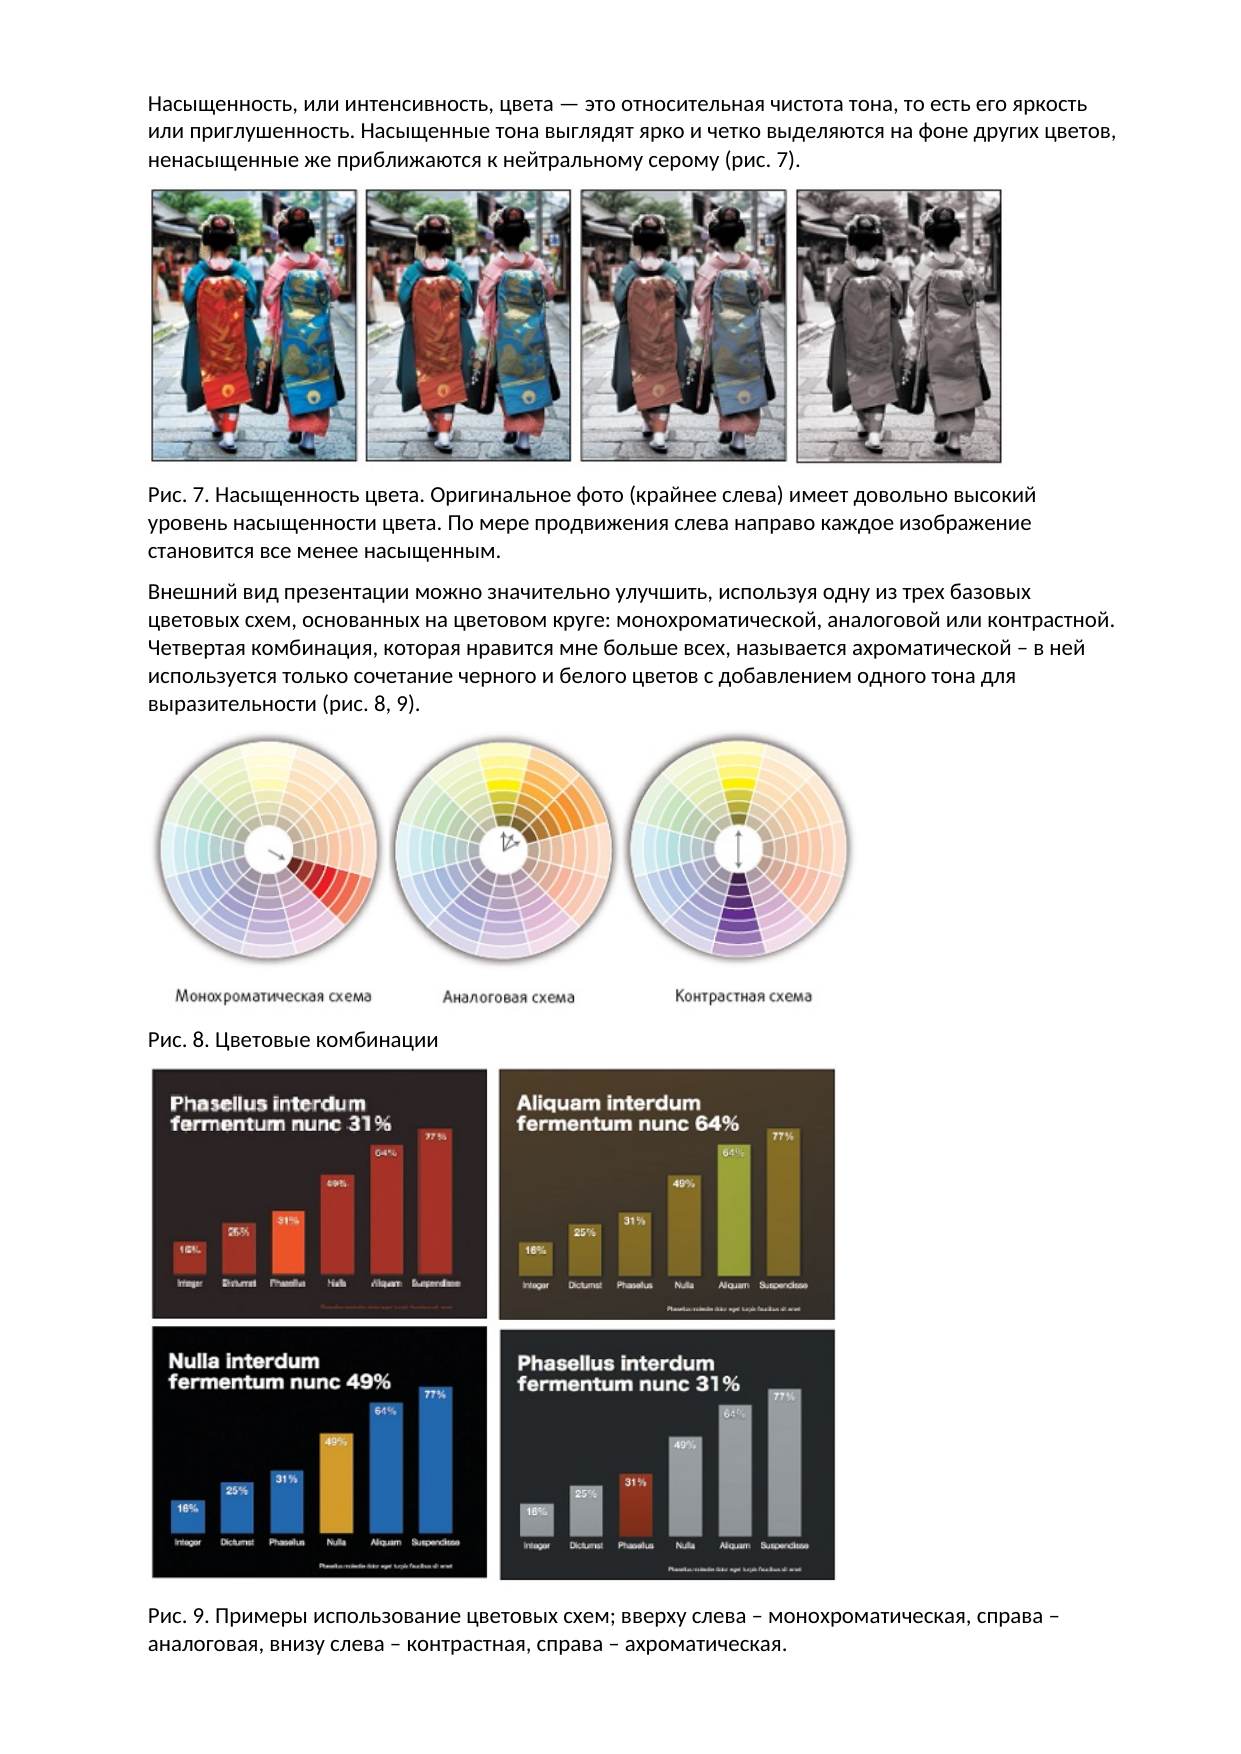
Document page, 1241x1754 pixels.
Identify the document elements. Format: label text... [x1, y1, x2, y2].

text Внешний вид презентации можно значительно улучшить, используя одну из трех базовых цветовых схем, основанных на цветовом круге: монохроматической, аналоговой или контрастной. Четвертая комбинация, которая нравится мне больше всех, называется ахроматической – в ней используется только сочетание черного и белого цветов с добавлением одного тона для выразительности (рис. 8, 9). [148, 577, 1122, 717]
picture [147, 729, 859, 1013]
text Насыщенность, или интенсивность, цвета — это относительная чистота тона, то есть его яркость или приглушенность. Насыщенные тона выглядят ярко и четко выделяются на фоне других цветов, ненасыщенные же приближаются к нейтральному серому (рис. 7). [148, 89, 1122, 173]
text Рис. 7. Насыщенность цвета. Оригинальное фото (крайнее слева) имеет довольно высокий уровень насыщенности цвета. По мере продвижения слева направо каждое изображение становится все менее насыщенным. [148, 481, 1122, 564]
picture [147, 185, 1008, 468]
text Рис. 8. Цветовые комбинации [148, 1025, 1122, 1053]
picture [147, 1065, 845, 1589]
text Рис. 9. Примеры использование цветовых схем; вверху слева – монохроматическая, справа – аналоговая, внизу слева – контрастная, справа – ахроматическая. [148, 1601, 1122, 1657]
